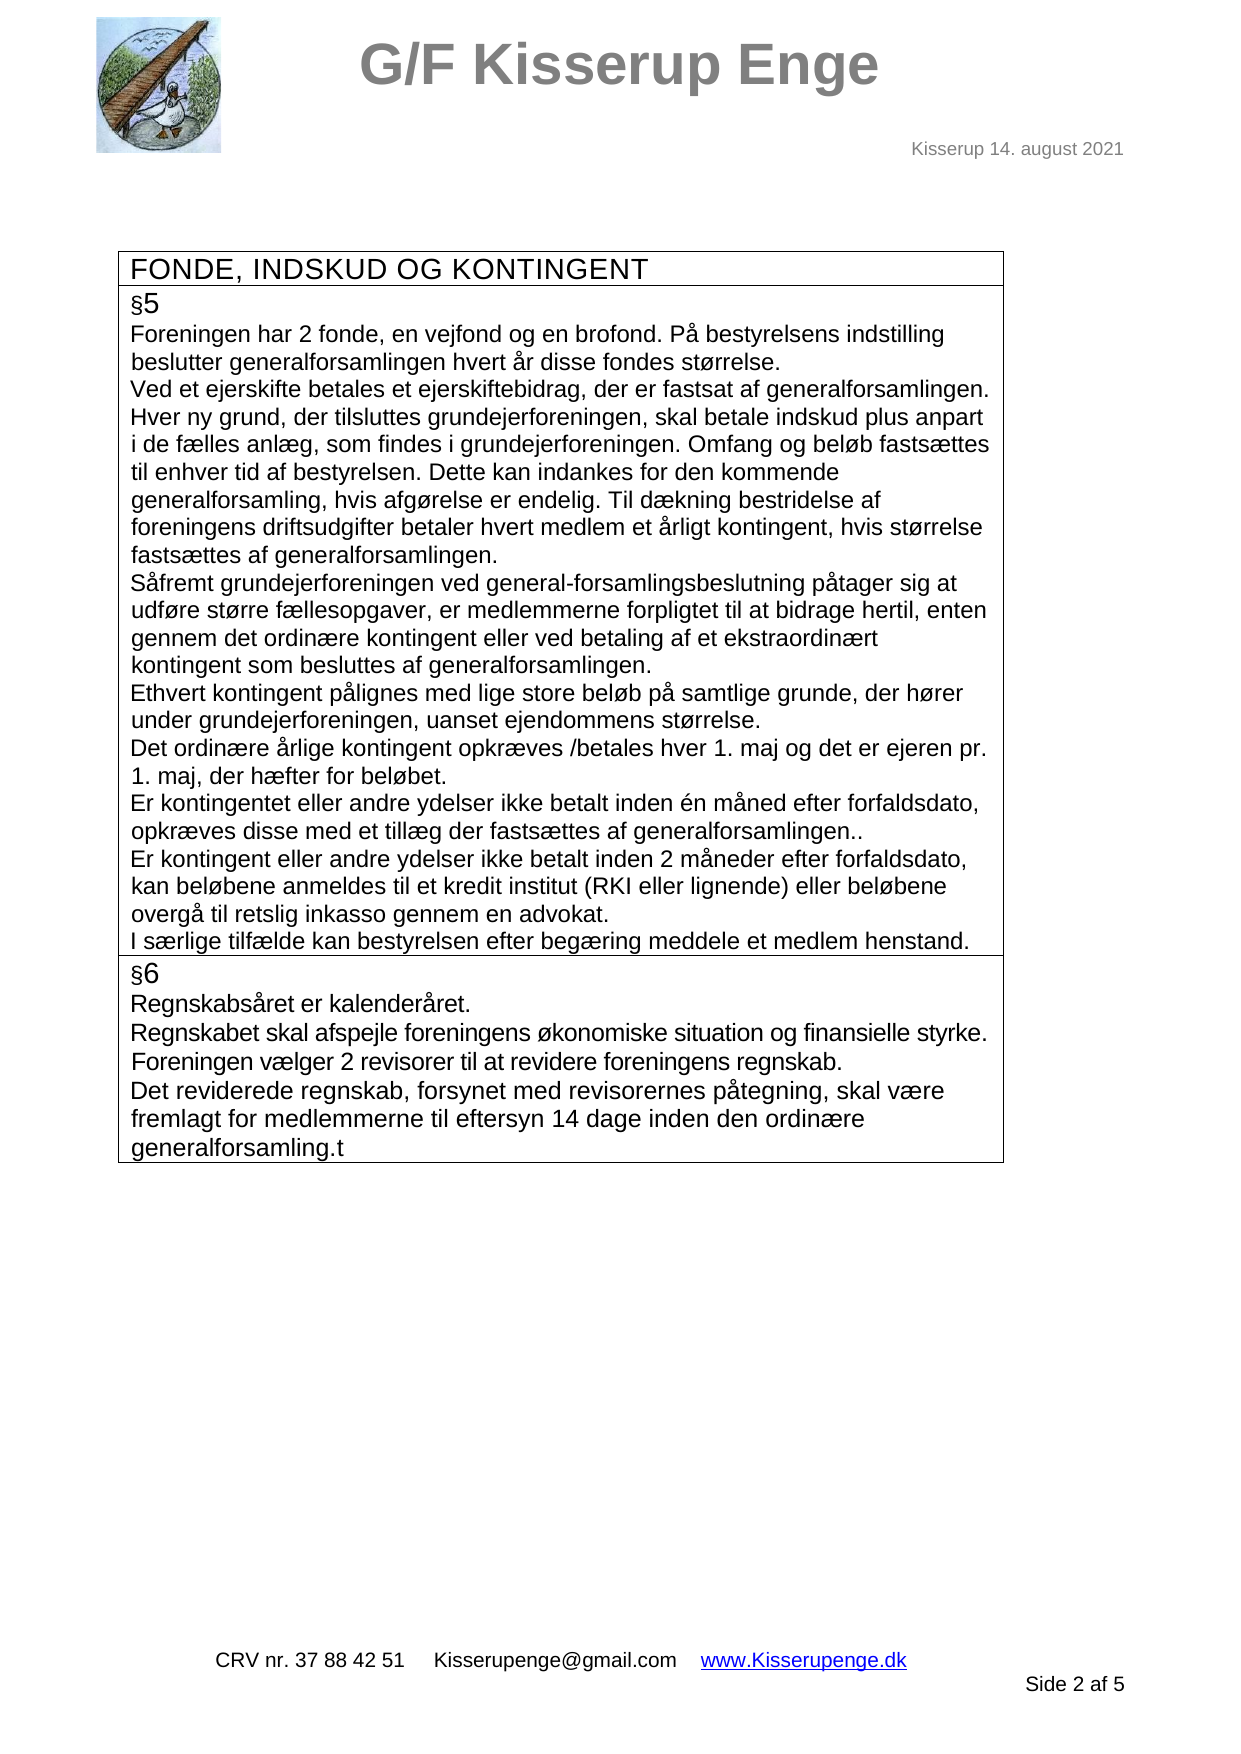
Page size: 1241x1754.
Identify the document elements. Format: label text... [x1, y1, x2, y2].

table_header FONDE, INDSKUD OG KONTINGENT [119, 252, 1003, 285]
table_cell §6 Regnskabsåret er kalenderåret. Regnskabet skal afspejle foreningens økonomiske situation og finansielle styrke. Foreningen vælger 2 revisorer til at revidere foreningens regnskab. Det reviderede regnskab, forsynet med revisorernes påtegning, skal være fremlagt for medlemmerne til eftersyn 14 dage inden den ordinære generalforsamling.t [119, 956, 1003, 1162]
picture [96, 17, 222, 153]
table_cell §5 Foreningen har 2 fonde, en vejfond og en brofond. På bestyrelsens indstilling beslutter generalforsamlingen hvert år disse fondes størrelse. Ved et ejerskifte betales et ejerskiftebidrag, der er fastsat af generalforsamlingen. Hver ny grund, der tilsluttes grundejerforeningen, skal betale indskud plus anpart i de fælles anlæg, som findes i grundejerforeningen. Omfang og beløb fastsættes til enhver tid af bestyrelsen. Dette kan indankes for den kommende generalforsamling, hvis afgørelse er endelig. Til dækning bestridelse af foreningens driftsudgifter betaler hvert medlem et årligt kontingent, hvis størrelse fastsættes af generalforsamlingen. Såfremt grundejerforeningen ved general-forsamlingsbeslutning påtager sig at udføre større fællesopgaver, er medlemmerne forpligtet til at bidrage hertil, enten gennem det ordinære kontingent eller ved betaling af et ekstraordinært kontingent som besluttes af generalforsamlingen. Ethvert kontingent pålignes med lige store beløb på samtlige grunde, der hører under grundejerforeningen, uanset ejendommens størrelse. Det ordinære årlige kontingent opkræves /betales hver 1. maj og det er ejeren pr. 1. maj, der hæfter for beløbet. Er kontingentet eller andre ydelser ikke betalt inden én måned efter forfaldsdato, opkræves disse med et tillæg der fastsættes af generalforsamlingen.. Er kontingent eller andre ydelser ikke betalt inden 2 måneder efter forfaldsdato, kan beløbene anmeldes til et kredit institut (RKI eller lignende) eller beløbene overgå til retslig inkasso gennem en advokat. I særlige tilfælde kan bestyrelsen efter begæring meddele et medlem henstand. [119, 286, 1003, 955]
